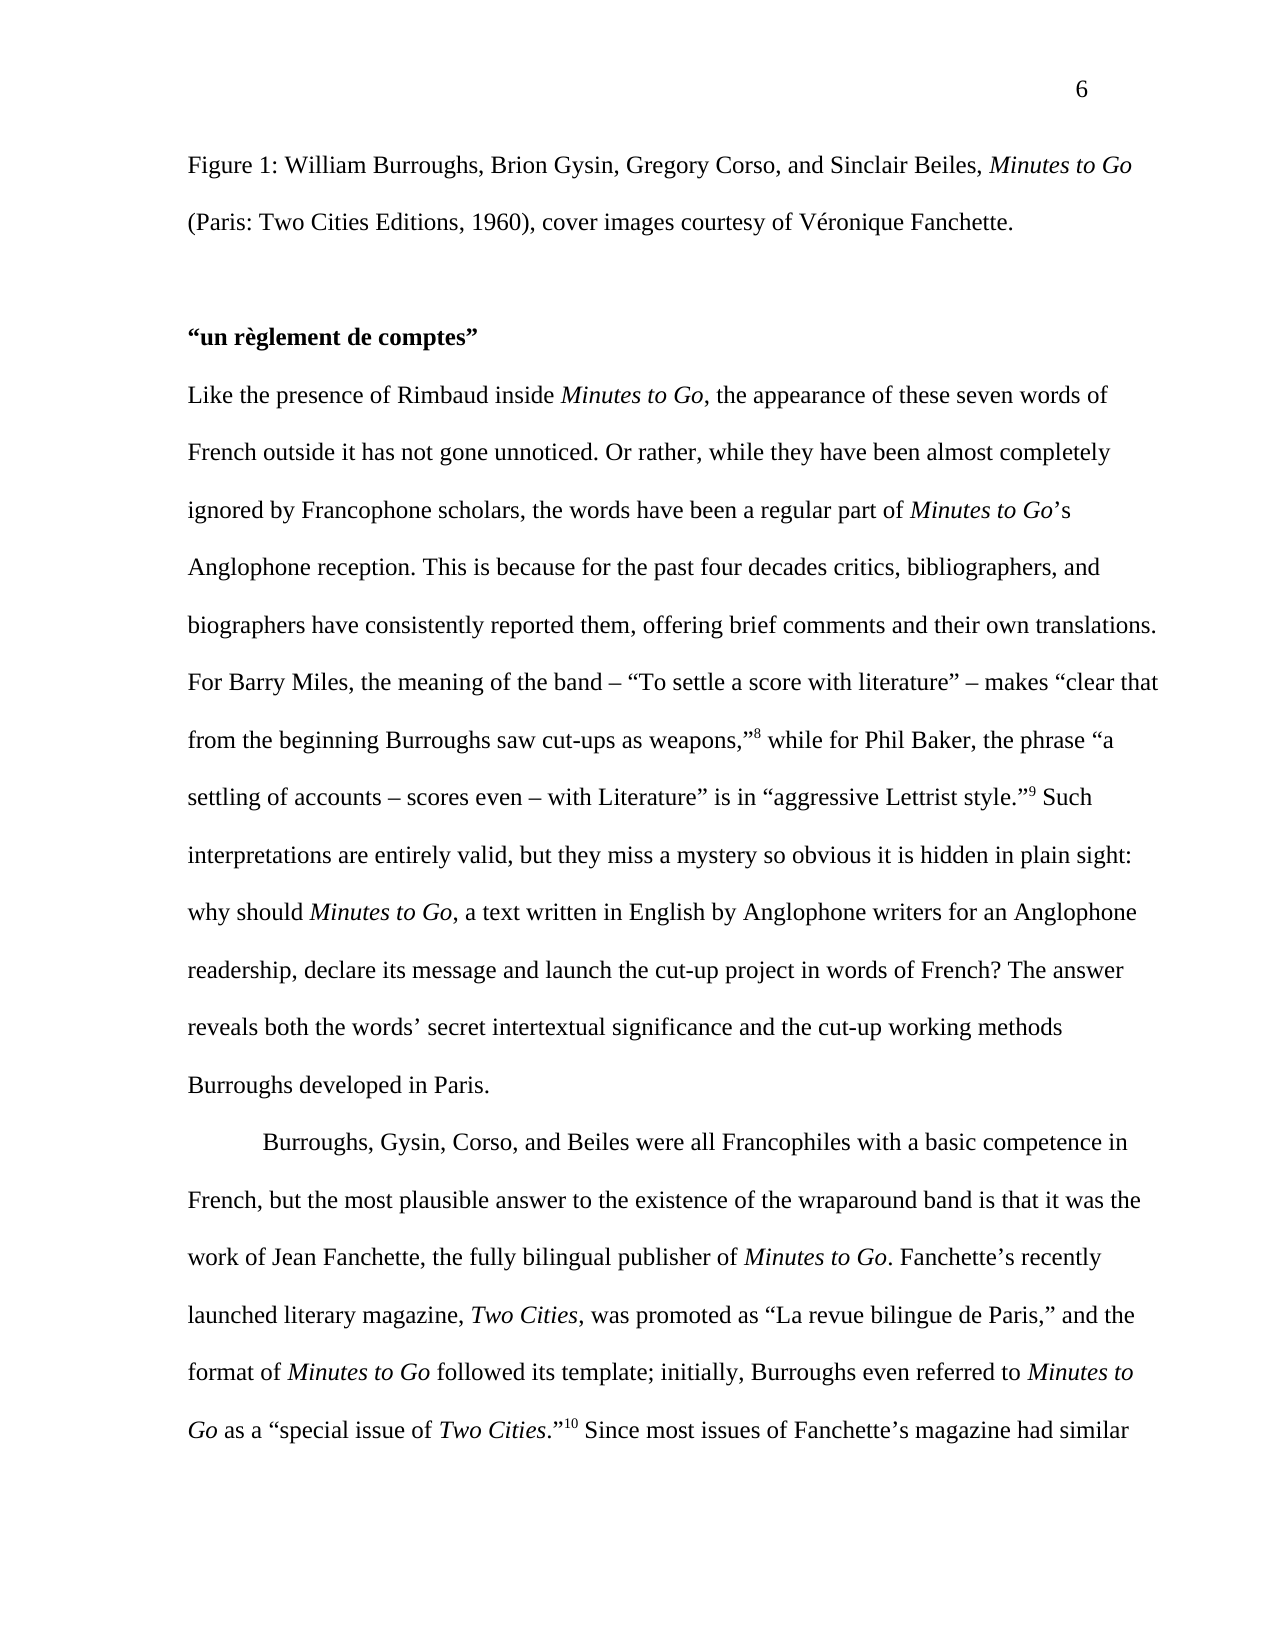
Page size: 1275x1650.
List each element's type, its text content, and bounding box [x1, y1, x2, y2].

text Figure 1: William Burroughs, Brion Gysin, Gregory Corso, and Sinclair Beiles, Minutes to Go (Paris: Two Cities Editions, 1960), cover images courtesy of Véronique Fanchette. [187, 150, 1162, 236]
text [187, 1127, 1162, 1444]
text “un règlement de comptes” [187, 322, 1162, 351]
text Like the presence of Rimbaud inside Minutes to Go, the appearance of these seven words of French outside it has not gone unnoticed. Or rather, while they have been almost completely ignored by Francophone scholars, the words have been a regular part of Minutes to Go’s Anglophone reception. This is because for the past four decades critics, bibliographers, and biographers have consistently reported them, offering brief comments and their own translations. For Barry Miles, the meaning of the band – “To settle a score with literature” – makes “clear that from the beginning Burroughs saw cut-ups as weapons,” while for Phil Baker, the phrase “a settling of accounts – scores even – with Literature” is in “aggressive Lettrist style.” Such interpretations are entirely valid, but they miss a mystery so obvious it is hidden in plain sight: why should Minutes to Go, a text written in English by Anglophone writers for an Anglophone readership, declare its message and launch the cut-up project in words of French? The answer reveals both the words’ secret intertextual significance and the cut-up working methods Burroughs developed in Paris. [187, 380, 1162, 1099]
